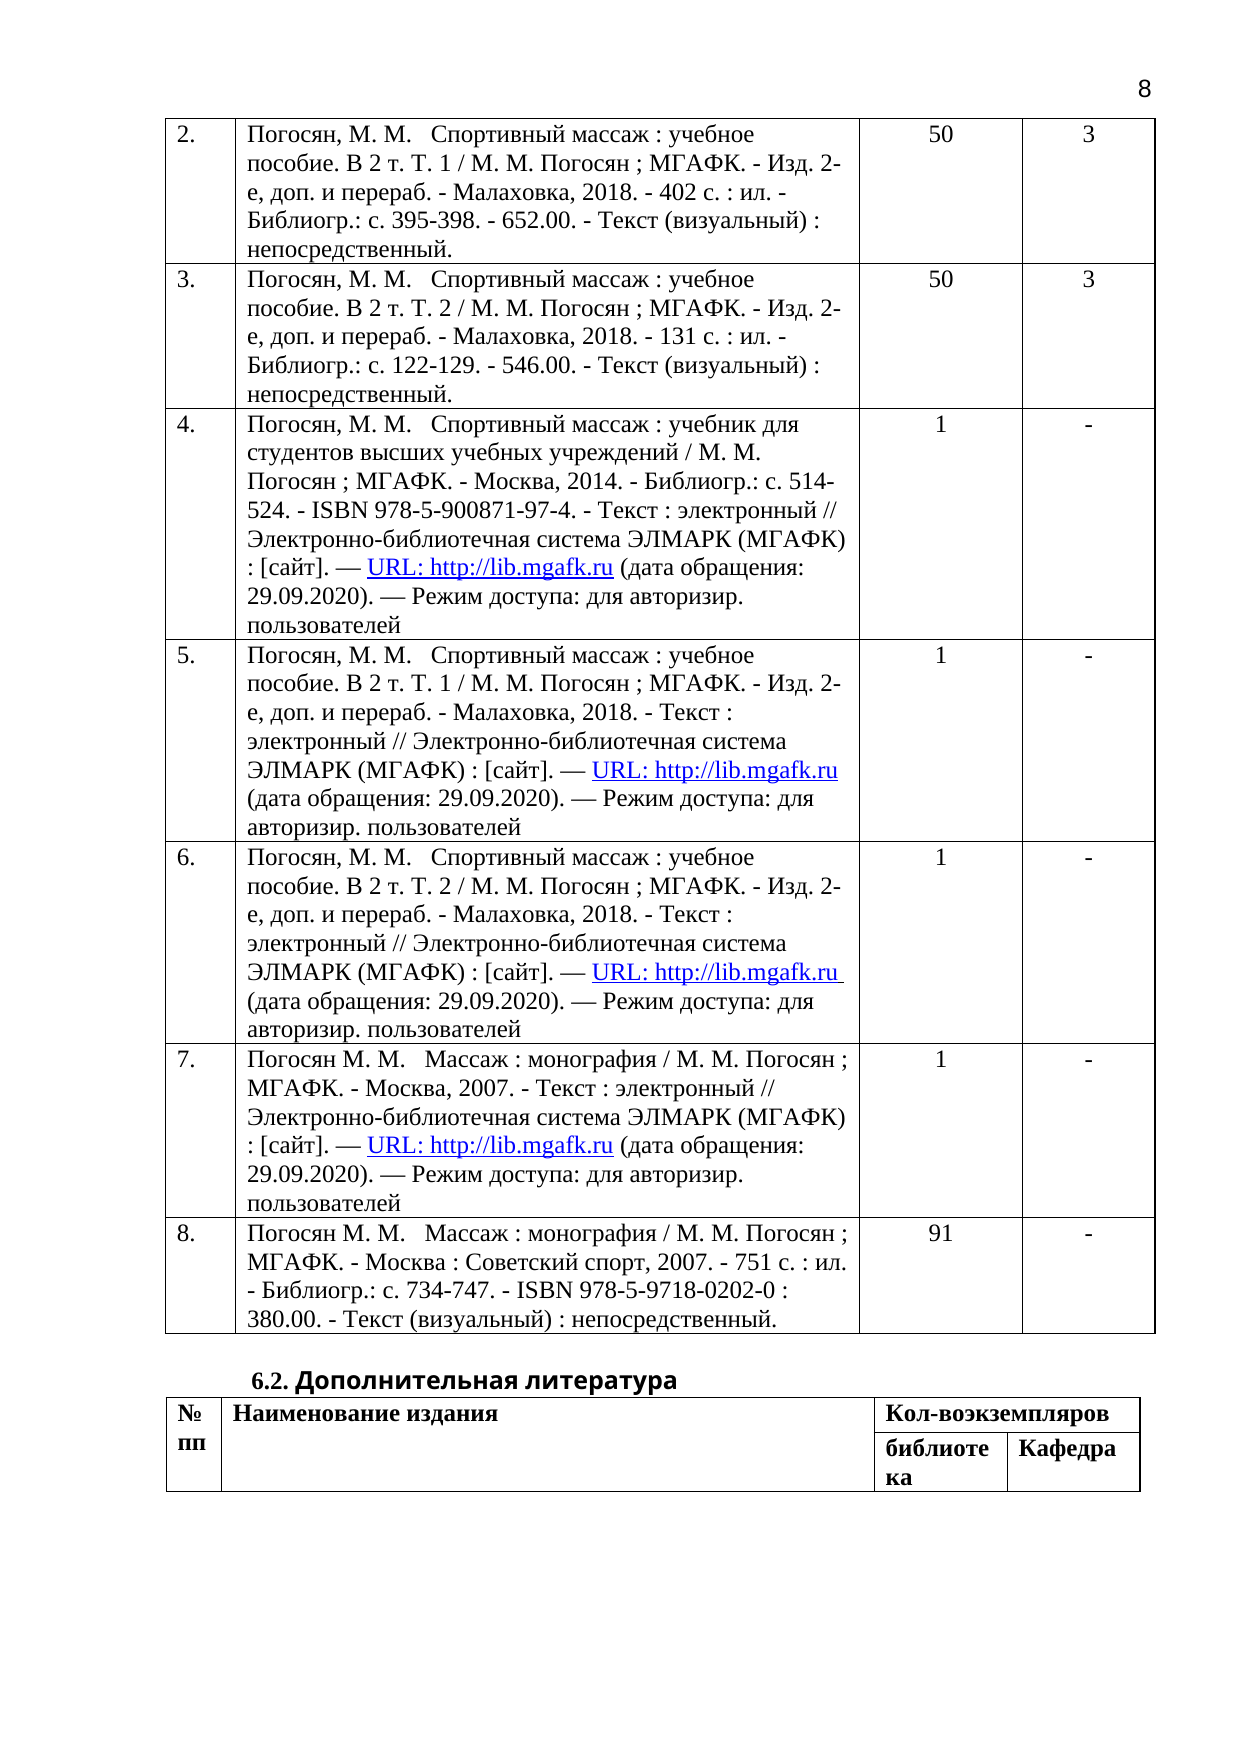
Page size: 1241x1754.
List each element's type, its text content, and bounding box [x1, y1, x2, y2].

table_cell - [1023, 409, 1154, 639]
table_cell Погосян, М. М. Спортивный массаж : учебное пособие. В 2 т. Т. 2 / М. М. Погосян ; МГАФК. - Изд. 2-е, доп. и перераб. - Малаховка, 2018. - 131 с. : ил. - Библиогр.: с. 122-129. - 546.00. - Текст (визуальный) : непосредственный. [236, 264, 859, 408]
table_cell 3 [1023, 264, 1154, 408]
table_cell 91 [860, 1218, 1022, 1333]
table_header № пп [167, 1398, 221, 1491]
table_cell 2. [166, 119, 235, 263]
table_cell Погосян М. М. Массаж : монография / М. М. Погосян ; МГАФК. - Москва : Советский спорт, 2007. - 751 с. : ил. - Библиогр.: с. 734-747. - ISBN 978-5-9718-0202-0 : 380.00. - Текст (визуальный) : непосредственный. [236, 1218, 859, 1333]
table_header Кол-воэкземпляров [875, 1398, 1139, 1432]
table_cell 3. [166, 264, 235, 408]
table_cell - [1023, 1218, 1154, 1333]
table_cell 50 [860, 119, 1022, 263]
table_cell Погосян, М. М. Спортивный массаж : учебник для студентов высших учебных учреждений / М. М. Погосян ; МГАФК. - Москва, 2014. - Библиогр.: с. 514-524. - ISBN 978-5-900871-97-4. - Текст : электронный // Электронно-библиотечная система ЭЛМАРК (МГАФК) : [сайт]. — URL: http://lib.mgafk.ru (дата обращения: 29.09.2020). — Режим доступа: для авторизир. пользователей [236, 409, 859, 639]
table_cell Погосян, М. М. Спортивный массаж : учебное пособие. В 2 т. Т. 2 / М. М. Погосян ; МГАФК. - Изд. 2-е, доп. и перераб. - Малаховка, 2018. - Текст : электронный // Электронно-библиотечная система ЭЛМАРК (МГАФК) : [сайт]. — URL: http://lib.mgafk.ru (дата обращения: 29.09.2020). — Режим доступа: для авторизир. пользователей [236, 842, 859, 1043]
table_cell 3 [1023, 119, 1154, 263]
table_cell 1 [860, 1044, 1022, 1217]
table_cell 4. [166, 409, 235, 639]
table_cell 1 [860, 409, 1022, 639]
table_cell - [1023, 842, 1154, 1043]
table_cell 8. [166, 1218, 235, 1333]
table_cell 1 [860, 640, 1022, 841]
table_cell Погосян, М. М. Спортивный массаж : учебное пособие. В 2 т. Т. 1 / М. М. Погосян ; МГАФК. - Изд. 2-е, доп. и перераб. - Малаховка, 2018. - Текст : электронный // Электронно-библиотечная система ЭЛМАРК (МГАФК) : [сайт]. — URL: http://lib.mgafk.ru (дата обращения: 29.09.2020). — Режим доступа: для авторизир. пользователей [236, 640, 859, 841]
text 6.2. Дополнительная литература [251, 1363, 1152, 1397]
table_cell 1 [860, 842, 1022, 1043]
table_header Наименование издания [222, 1398, 874, 1491]
table_cell 6. [166, 842, 235, 1043]
table_cell 7. [166, 1044, 235, 1217]
table_cell Погосян М. М. Массаж : монография / М. М. Погосян ; МГАФК. - Москва, 2007. - Текст : электронный // Электронно-библиотечная система ЭЛМАРК (МГАФК) : [сайт]. — URL: http://lib.mgafk.ru (дата обращения: 29.09.2020). — Режим доступа: для авторизир. пользователей [236, 1044, 859, 1217]
table_cell Кафедра [1008, 1433, 1139, 1491]
table_cell - [1023, 640, 1154, 841]
table_cell Погосян, М. М. Спортивный массаж : учебное пособие. В 2 т. Т. 1 / М. М. Погосян ; МГАФК. - Изд. 2-е, доп. и перераб. - Малаховка, 2018. - 402 с. : ил. - Библиогр.: с. 395-398. - 652.00. - Текст (визуальный) : непосредственный. [236, 119, 859, 263]
table_cell 50 [860, 264, 1022, 408]
table_cell 5. [166, 640, 235, 841]
table_cell - [1023, 1044, 1154, 1217]
